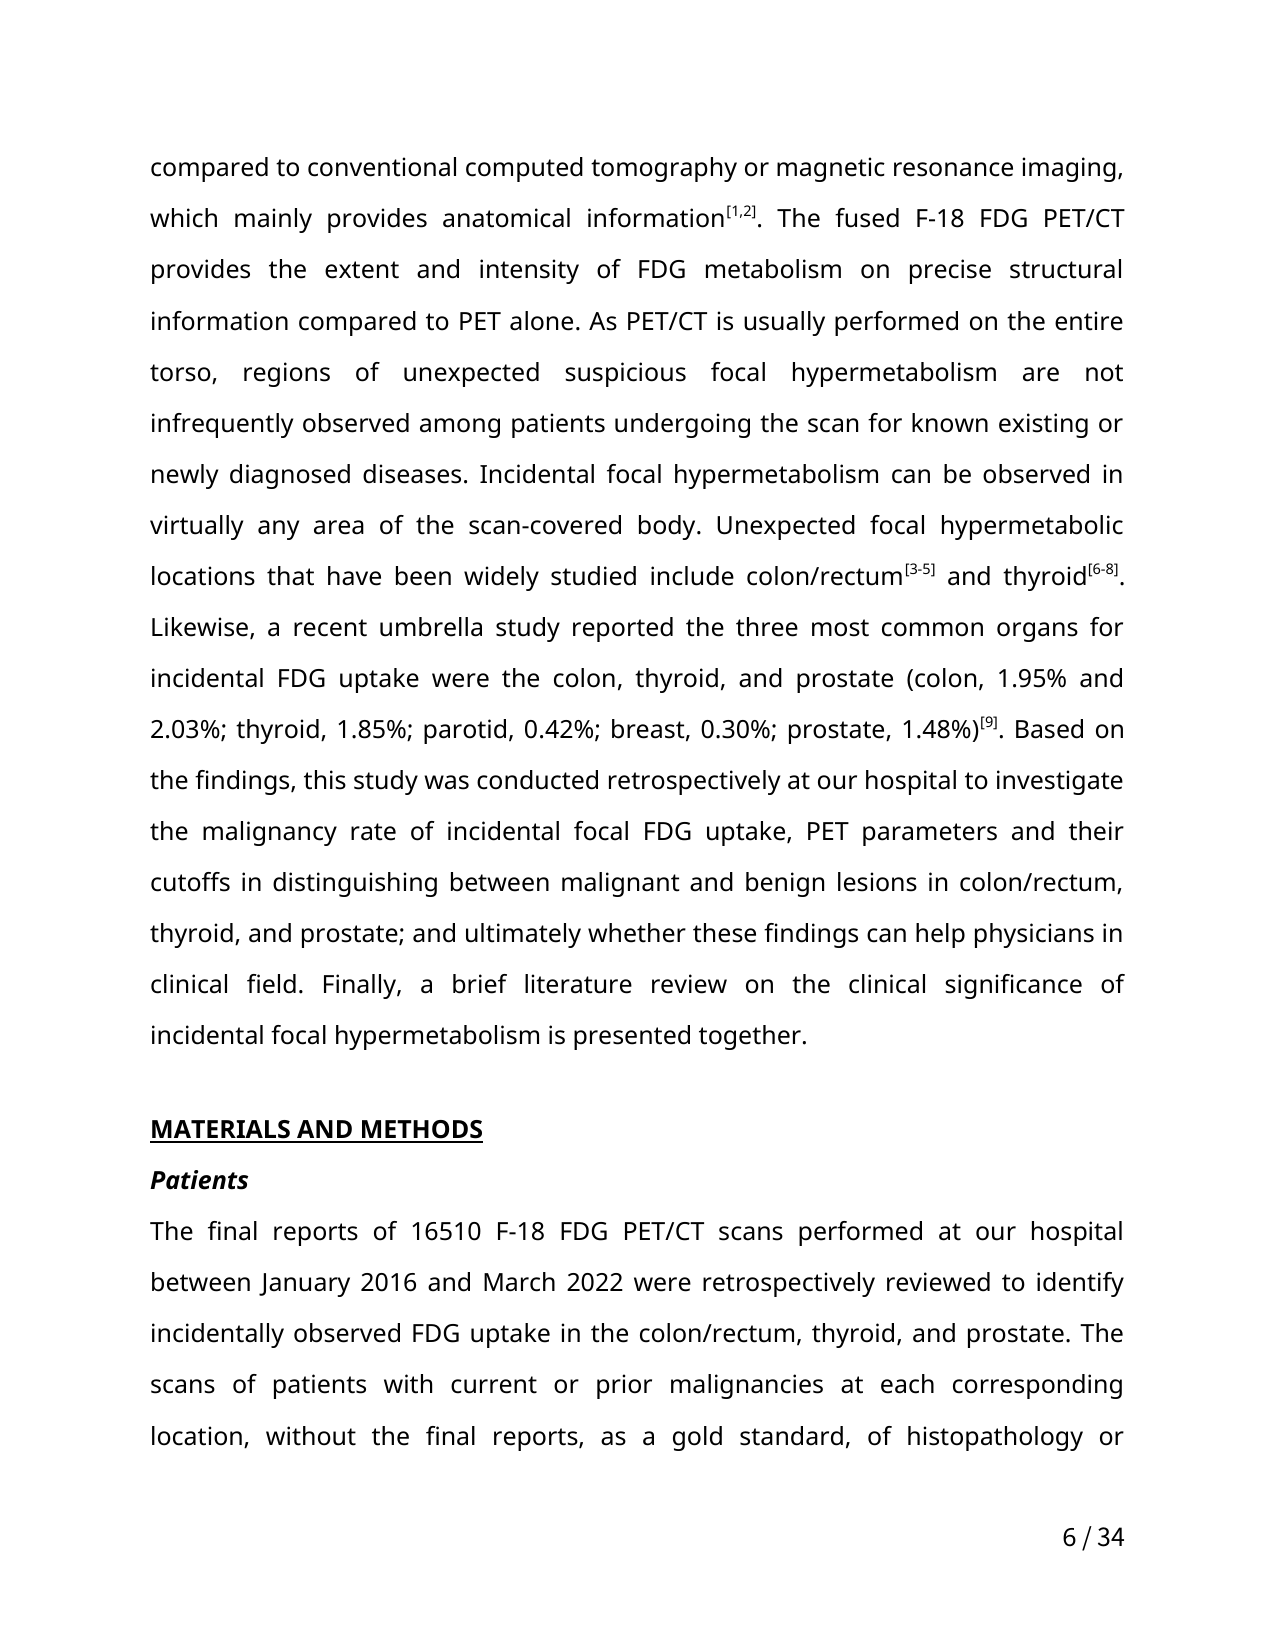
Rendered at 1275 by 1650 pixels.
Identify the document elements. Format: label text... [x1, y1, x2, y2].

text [150, 150, 1125, 1052]
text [150, 1214, 1125, 1452]
text Patients [150, 1163, 1125, 1197]
text MATERIALS AND METHODS [150, 1112, 1125, 1146]
